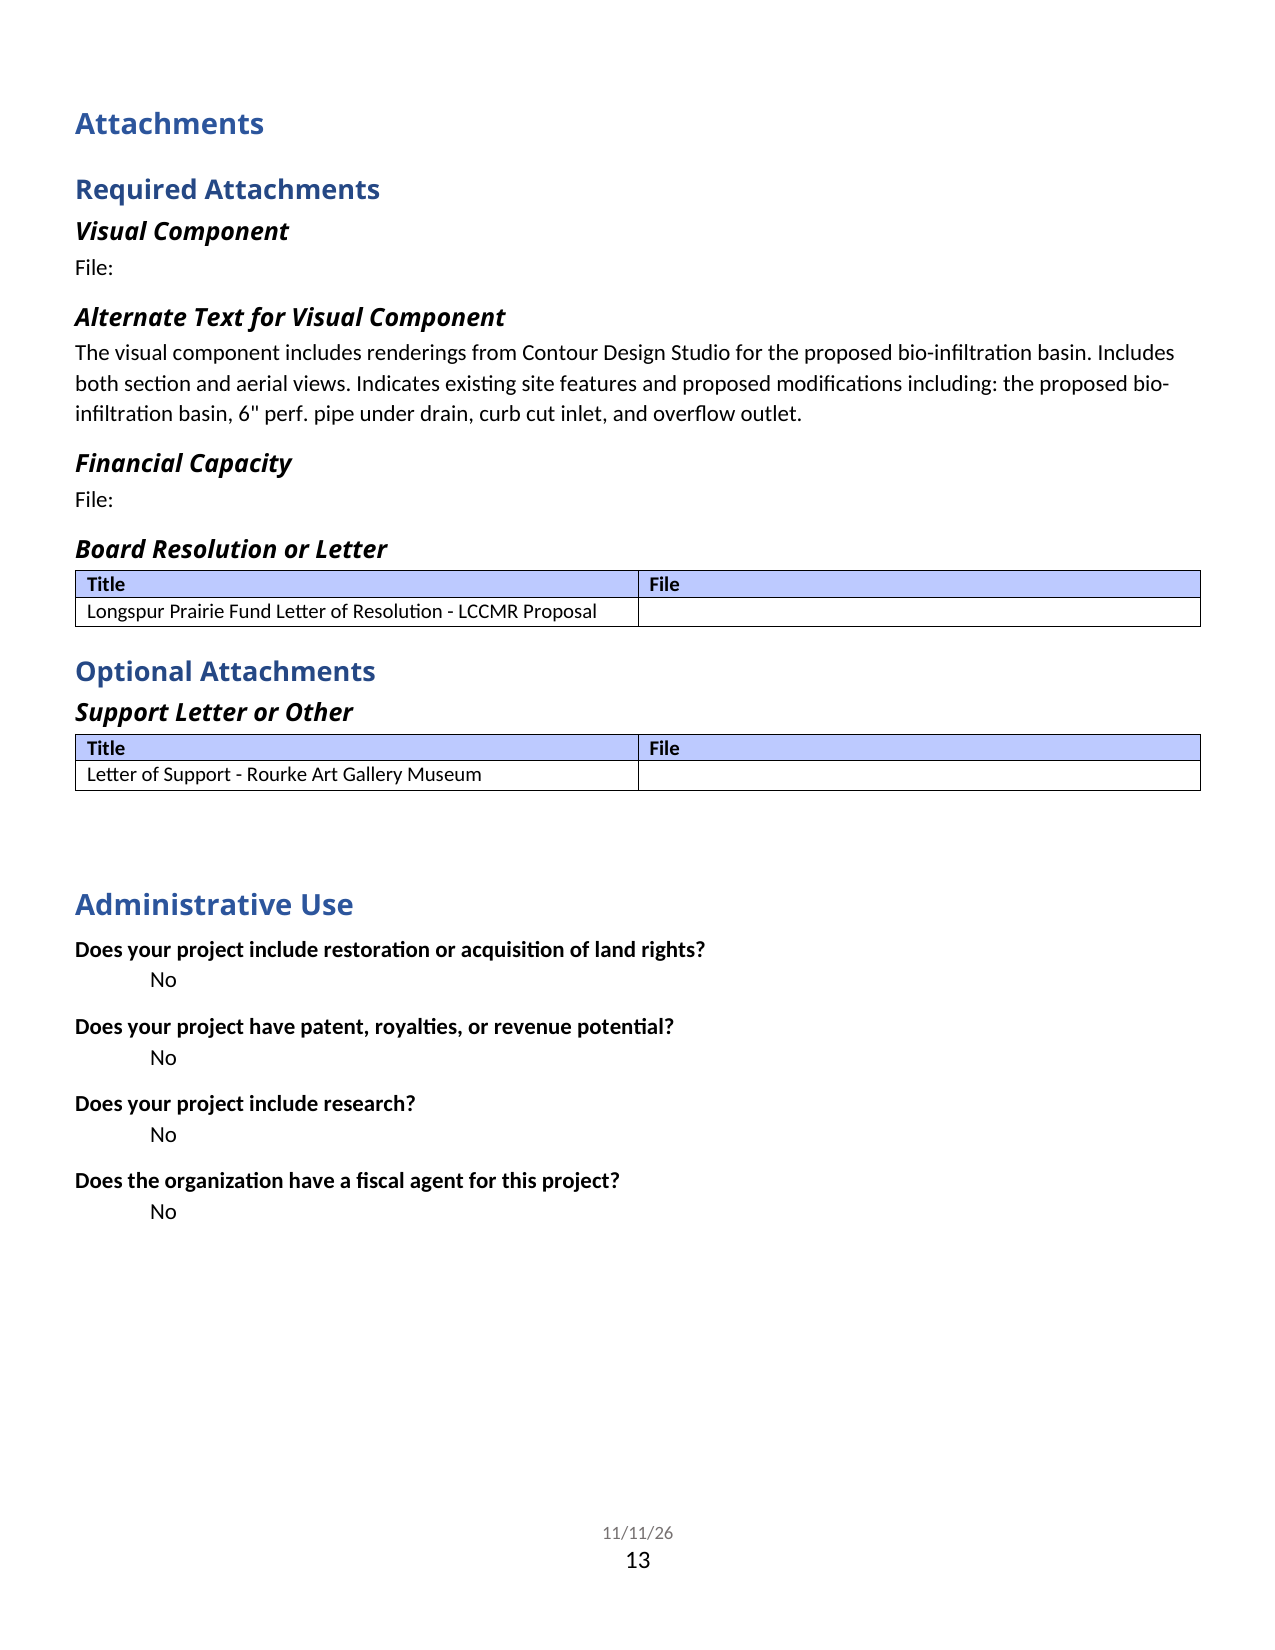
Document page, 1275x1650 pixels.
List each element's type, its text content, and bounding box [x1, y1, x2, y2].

table_cell Letter of Support - Rourke Art Gallery Museum [76, 761, 638, 789]
table_header Title [76, 571, 638, 597]
subtitle Visual Component [75, 214, 1200, 248]
text Does your project include restoration or acquisition of land rights? No [75, 935, 1200, 994]
subtitle Alternate Text for Visual Component [75, 300, 1200, 334]
subtitle Optional Attachments [75, 652, 1200, 689]
subtitle Financial Capacity [75, 446, 1200, 480]
table_header File [639, 571, 1200, 597]
subtitle Attachments [75, 103, 1200, 143]
text Does the organization have a fiscal agent for this project? No [75, 1167, 1200, 1225]
table_cell Longspur Prairie Fund Letter of Resolution - LCCMR Proposal [76, 598, 638, 626]
text File: [75, 253, 1200, 281]
table_header Title [76, 735, 638, 760]
text Does your project have patent, royalties, or revenue potential? No [75, 1012, 1200, 1071]
table_header File [639, 735, 1200, 760]
table_cell [639, 598, 1200, 626]
subtitle Required Attachments [75, 171, 1200, 208]
text File: [75, 485, 1200, 513]
text Does your project include research? No [75, 1089, 1200, 1148]
text The visual component includes renderings from Contour Design Studio for the proposed bio-infiltration basin. Includes both section and aerial views. Indicates existing site features and proposed modifications including: the proposed bio-infiltration basin, 6" perf. pipe under drain, curb cut inlet, and overflow outlet. [75, 338, 1200, 427]
table_cell [639, 761, 1200, 789]
subtitle Board Resolution or Letter [75, 532, 1200, 566]
subtitle Administrative Use [75, 884, 1200, 924]
subtitle Support Letter or Other [75, 695, 1200, 729]
